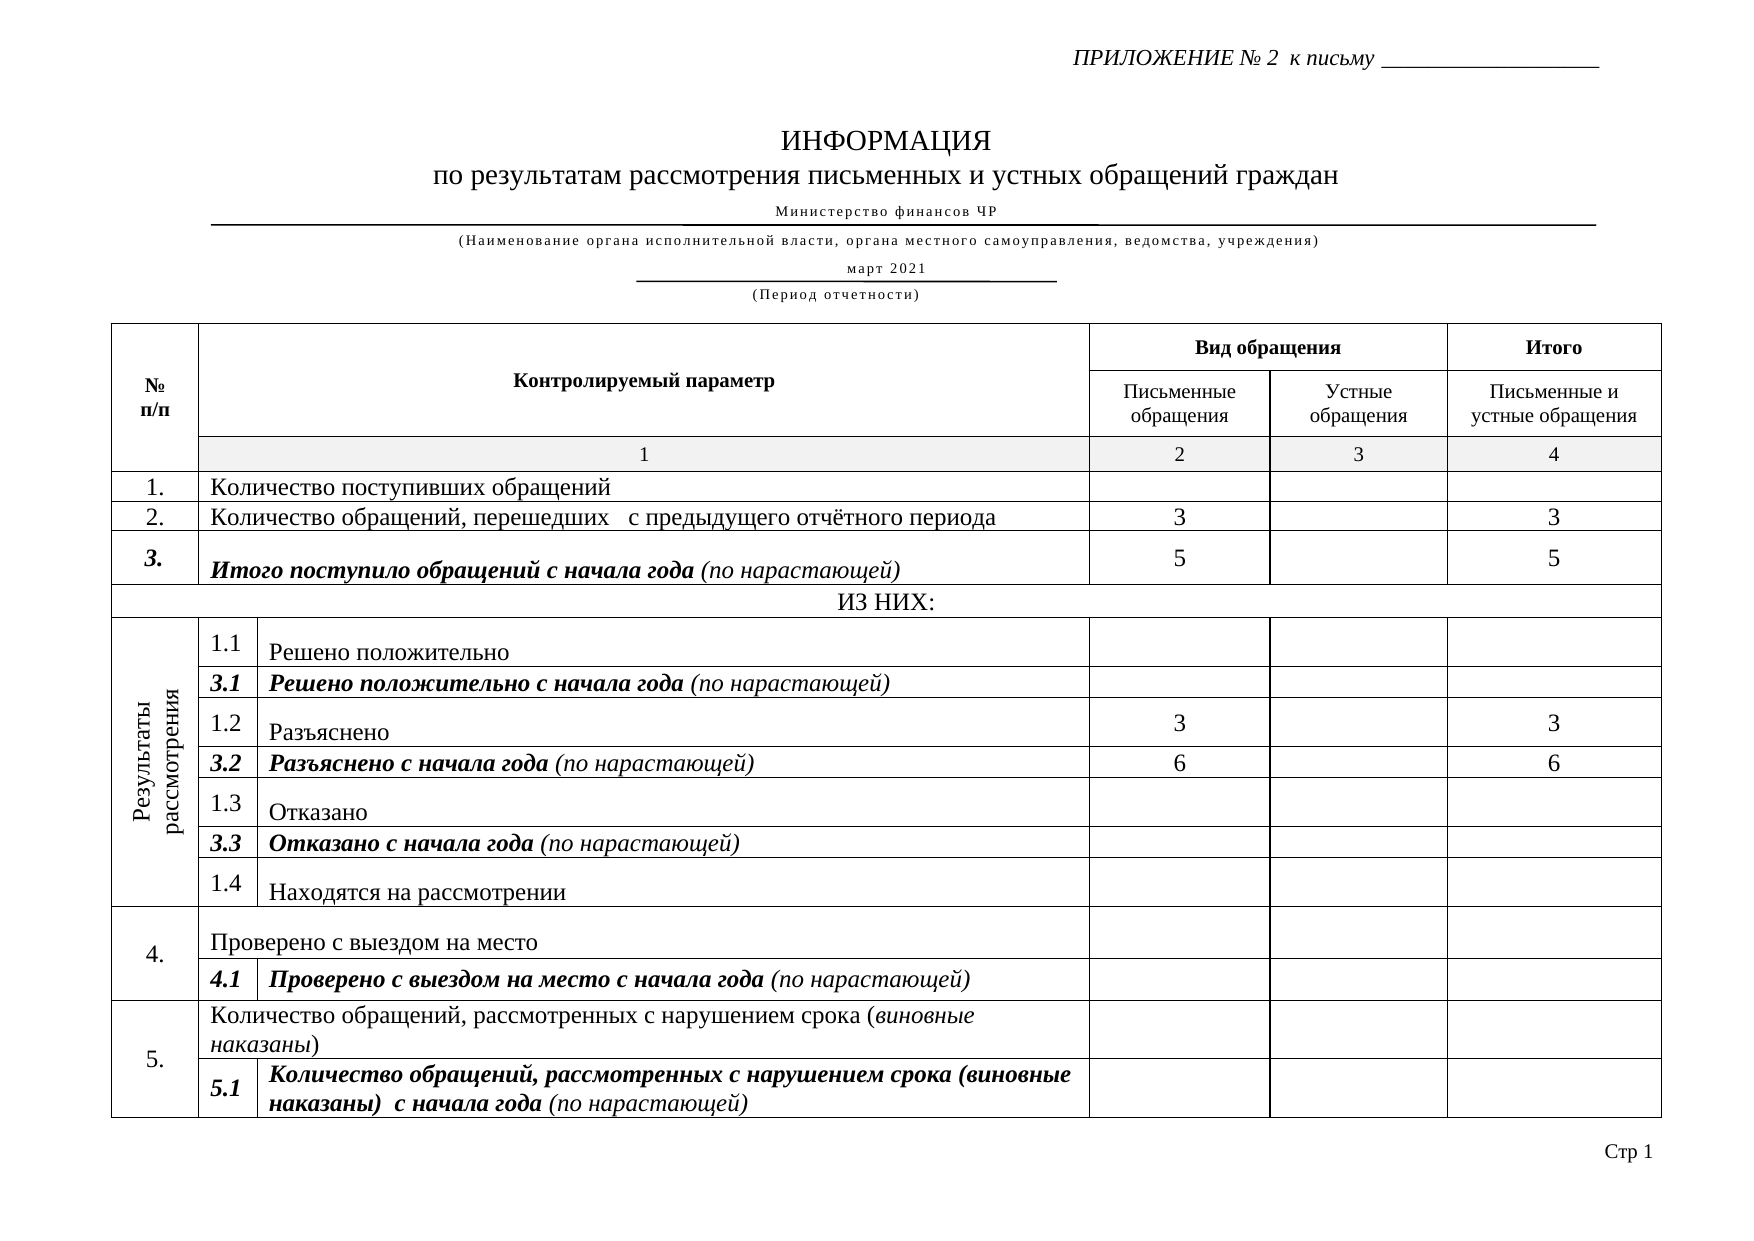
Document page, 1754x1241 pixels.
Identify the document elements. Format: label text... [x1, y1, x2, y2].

text ИНФОРМАЦИЯ [89, 123, 1683, 157]
table_cell [1271, 907, 1447, 957]
table_cell 1.1 [199, 618, 257, 666]
table_cell [1090, 667, 1269, 697]
table_cell Разъяснено с начала года (по нарастающей) [258, 747, 1089, 777]
table_cell 5.1 [199, 1059, 257, 1117]
table_cell 6 [1448, 747, 1661, 777]
table_cell Письменные обращения [1090, 371, 1269, 436]
table_cell 4 [1448, 437, 1661, 471]
table_cell 1.2 [199, 698, 257, 746]
table_cell 3 [1448, 502, 1661, 530]
table_header Итого [1448, 324, 1661, 370]
table_header № п/п [112, 324, 198, 471]
table_cell Отказано с начала года (по нарастающей) [258, 827, 1089, 857]
table_cell [1090, 472, 1269, 501]
table_header Вид обращения [1090, 324, 1447, 370]
text (Наименование органа исполнительной власти, органа местного самоуправления, ведомства, учреждения) [89, 219, 1683, 248]
text по результатам рассмотрения письменных и устных обращений граждан [89, 157, 1683, 191]
table_cell [1448, 667, 1661, 697]
table_cell Количество поступивших обращений [199, 472, 1089, 501]
table_cell 3 [1271, 437, 1447, 471]
table_cell [1448, 778, 1661, 826]
table_cell [1271, 1001, 1447, 1058]
table_cell Количество обращений, перешедших с предыдущего отчётного периода [199, 502, 1089, 530]
table_cell Письменные и устные обращения [1448, 371, 1661, 436]
table_cell Результаты рассмотрения [112, 618, 198, 906]
table_cell [1271, 1059, 1447, 1117]
table_cell Решено положительно [258, 618, 1089, 666]
table_cell 1. [112, 472, 198, 501]
table_cell 5. [112, 1001, 198, 1117]
table_cell Отказано [258, 778, 1089, 826]
table_cell [1090, 778, 1269, 826]
table_cell Решено положительно с начала года (по нарастающей) [258, 667, 1089, 697]
table_header Контролируемый параметр [199, 324, 1089, 436]
table_cell [1090, 618, 1269, 666]
table_cell ИЗ НИХ: [112, 585, 1661, 617]
table_cell [1090, 827, 1269, 857]
table_cell 6 [1090, 747, 1269, 777]
table_cell Количество обращений, рассмотренных с нарушением срока (виновные наказаны) [199, 1001, 1089, 1058]
table_cell [1090, 1059, 1269, 1117]
table_cell [1271, 959, 1447, 999]
table_cell 4. [112, 907, 198, 999]
table_cell [1271, 472, 1447, 501]
table_cell Устные обращения [1271, 371, 1447, 436]
table_cell 3.2 [199, 747, 257, 777]
table_cell [1448, 827, 1661, 857]
table_cell 3 [1448, 698, 1661, 746]
table_cell 1.4 [199, 858, 257, 906]
table_cell [1271, 502, 1447, 530]
table_cell [1448, 858, 1661, 906]
table_cell [1090, 858, 1269, 906]
table_cell 2 [1090, 437, 1269, 471]
table_cell [1271, 698, 1447, 746]
table_cell [1448, 618, 1661, 666]
table_cell [1271, 827, 1447, 857]
table_cell [1448, 472, 1661, 501]
text март 2021 [89, 248, 1683, 277]
table_cell 3 [1090, 698, 1269, 746]
table_cell Проверено с выездом на место с начала года (по нарастающей) [258, 959, 1089, 999]
table_cell 3.3 [199, 827, 257, 857]
table_cell [1448, 1001, 1661, 1058]
table_cell [1271, 747, 1447, 777]
table_cell 5 [1090, 531, 1269, 584]
table_cell 5 [1448, 531, 1661, 584]
table_cell [1271, 667, 1447, 697]
table_cell [1090, 959, 1269, 999]
table_cell 3 [1090, 502, 1269, 530]
table_cell [1448, 907, 1661, 957]
table_cell Проверено с выездом на место [199, 907, 1089, 957]
table_cell 3. [112, 531, 198, 584]
table_cell [1271, 778, 1447, 826]
table_cell [1448, 959, 1661, 999]
table_cell [1090, 907, 1269, 957]
table_cell 4.1 [199, 959, 257, 999]
table_cell 2. [112, 502, 198, 530]
table_cell Итого поступило обращений с начала года (по нарастающей) [199, 531, 1089, 584]
table_cell [1090, 1001, 1269, 1058]
table_cell 1 [199, 437, 1089, 471]
table_cell 3.1 [199, 667, 257, 697]
table_cell [1271, 858, 1447, 906]
table_cell 1.3 [199, 778, 257, 826]
text Министерство финансов ЧР [89, 191, 1683, 219]
text (Период отчетности) [252, 277, 1683, 302]
table_cell Находятся на рассмотрении [258, 858, 1089, 906]
table_cell Разъяснено [258, 698, 1089, 746]
table_cell Количество обращений, рассмотренных с нарушением срока (виновные наказаны) с начала года (по нарастающей) [258, 1059, 1089, 1117]
table_cell [1271, 531, 1447, 584]
table_cell [1271, 618, 1447, 666]
table_cell [1448, 1059, 1661, 1117]
